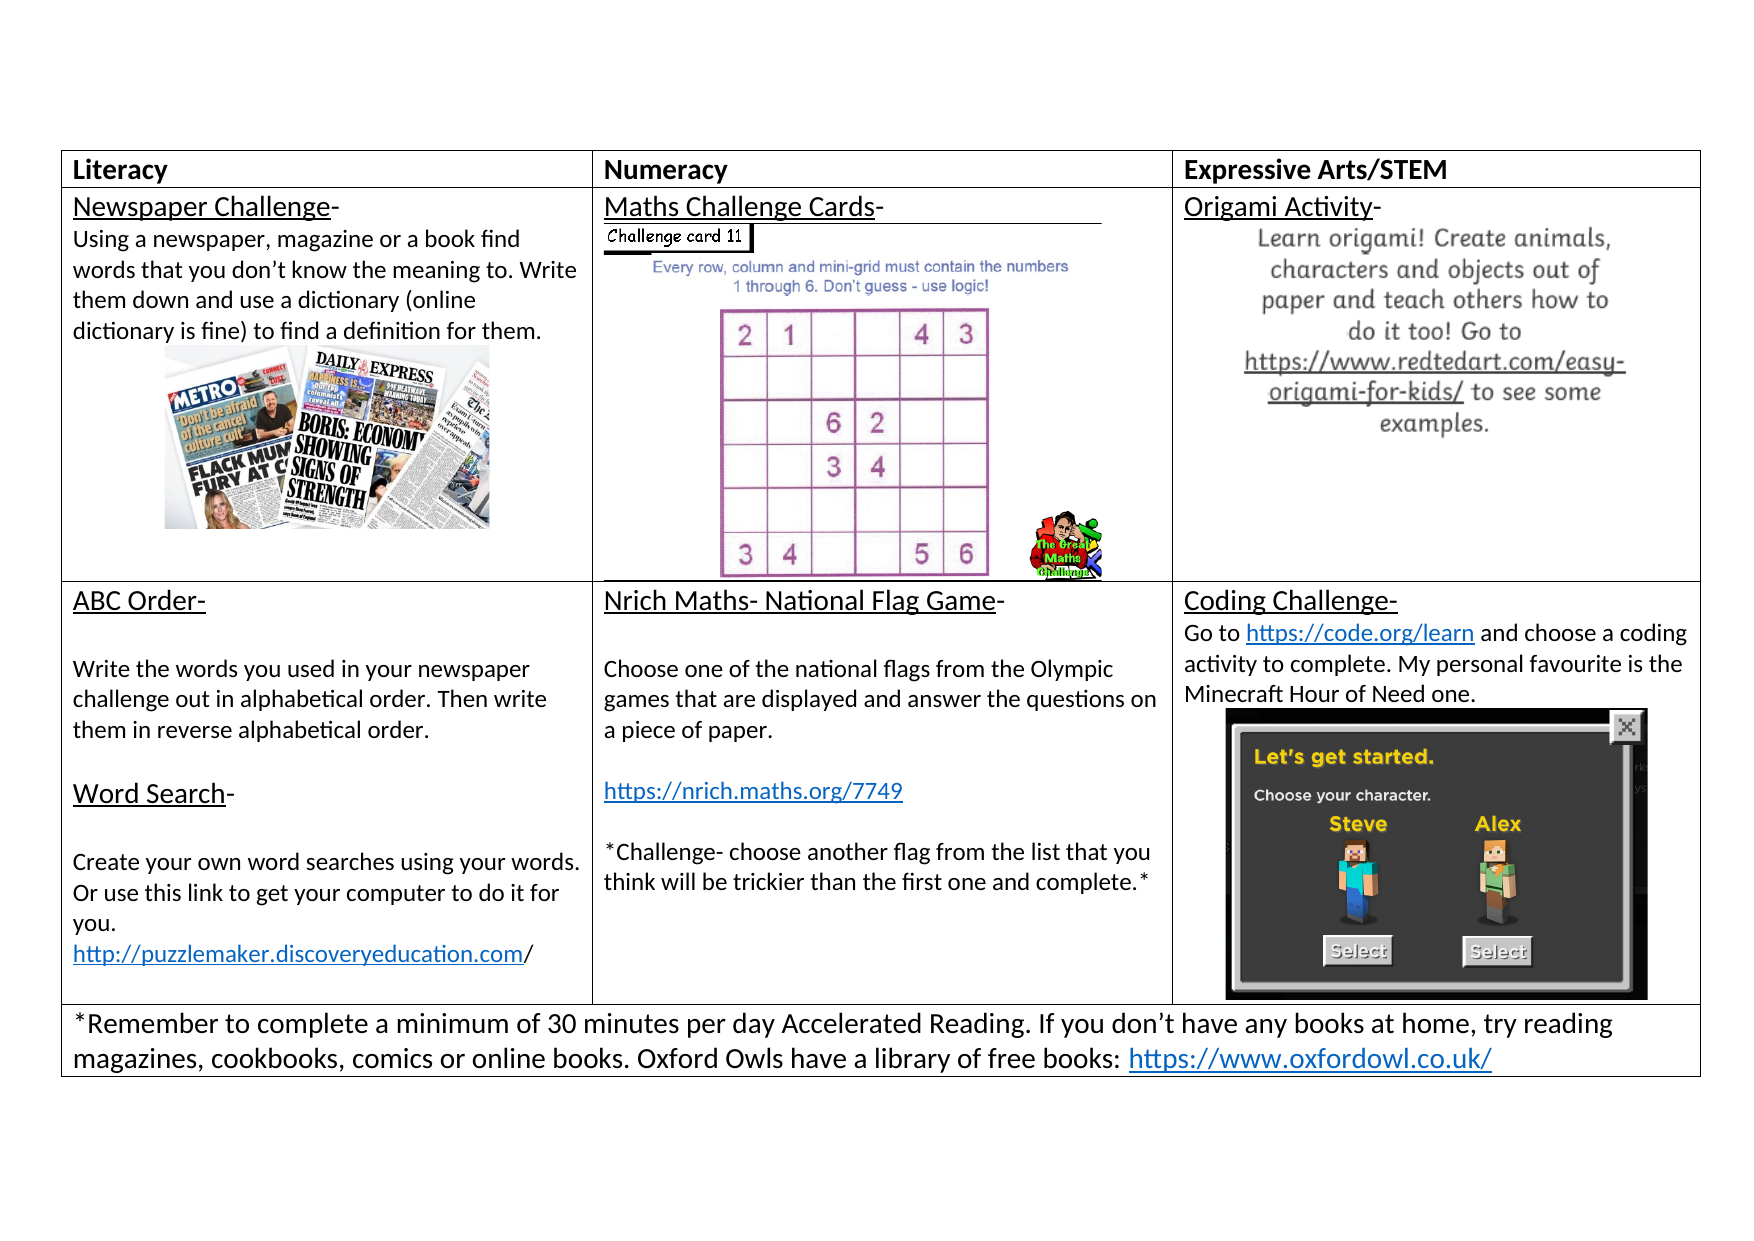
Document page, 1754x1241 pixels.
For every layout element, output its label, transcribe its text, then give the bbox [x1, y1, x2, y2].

picture [164, 345, 490, 529]
picture [603, 223, 1102, 581]
table_cell Numeracy [593, 151, 1172, 187]
table_cell Literacy [62, 151, 592, 187]
table_cell Maths Challenge Cards- [593, 188, 1172, 581]
table_cell Nrich Maths- National Flag Game- Choose one of the national flags from the Olympic games that are displayed and answer the questions on a piece of paper. https://nrich.maths.org/7749 *Challenge- choose another flag from the list that you think will be trickier than the first one and complete.* [593, 582, 1172, 1004]
table_cell Origami Activity- [1173, 188, 1700, 581]
table_cell Newspaper Challenge- Using a newspaper, magazine or a book find words that you don’t know the meaning to. Write them down and use a dictionary (online dictionary is fine) to find a definition for them. [62, 188, 592, 581]
picture [1225, 708, 1648, 1000]
table_cell Coding Challenge- Go to https://code.org/learn and choose a coding activity to complete. My personal favourite is the Minecraft Hour of Need one. [1173, 582, 1700, 1004]
table_cell Expressive Arts/STEM [1173, 151, 1700, 187]
picture [1240, 223, 1634, 441]
table_cell ABC Order- Write the words you used in your newspaper challenge out in alphabetical order. Then write them in reverse alphabetical order. Word Search- Create your own word searches using your words. Or use this link to get your computer to do it for you. http://puzzlemaker.discoveryeducation.com/ [62, 582, 592, 1004]
table_cell *Remember to complete a minimum of 30 minutes per day Accelerated Reading. If you don’t have any books at home, try reading magazines, cookbooks, comics or online books. Oxford Owls have a library of free books: https://www.oxfordowl.co.uk/ [62, 1005, 1700, 1076]
